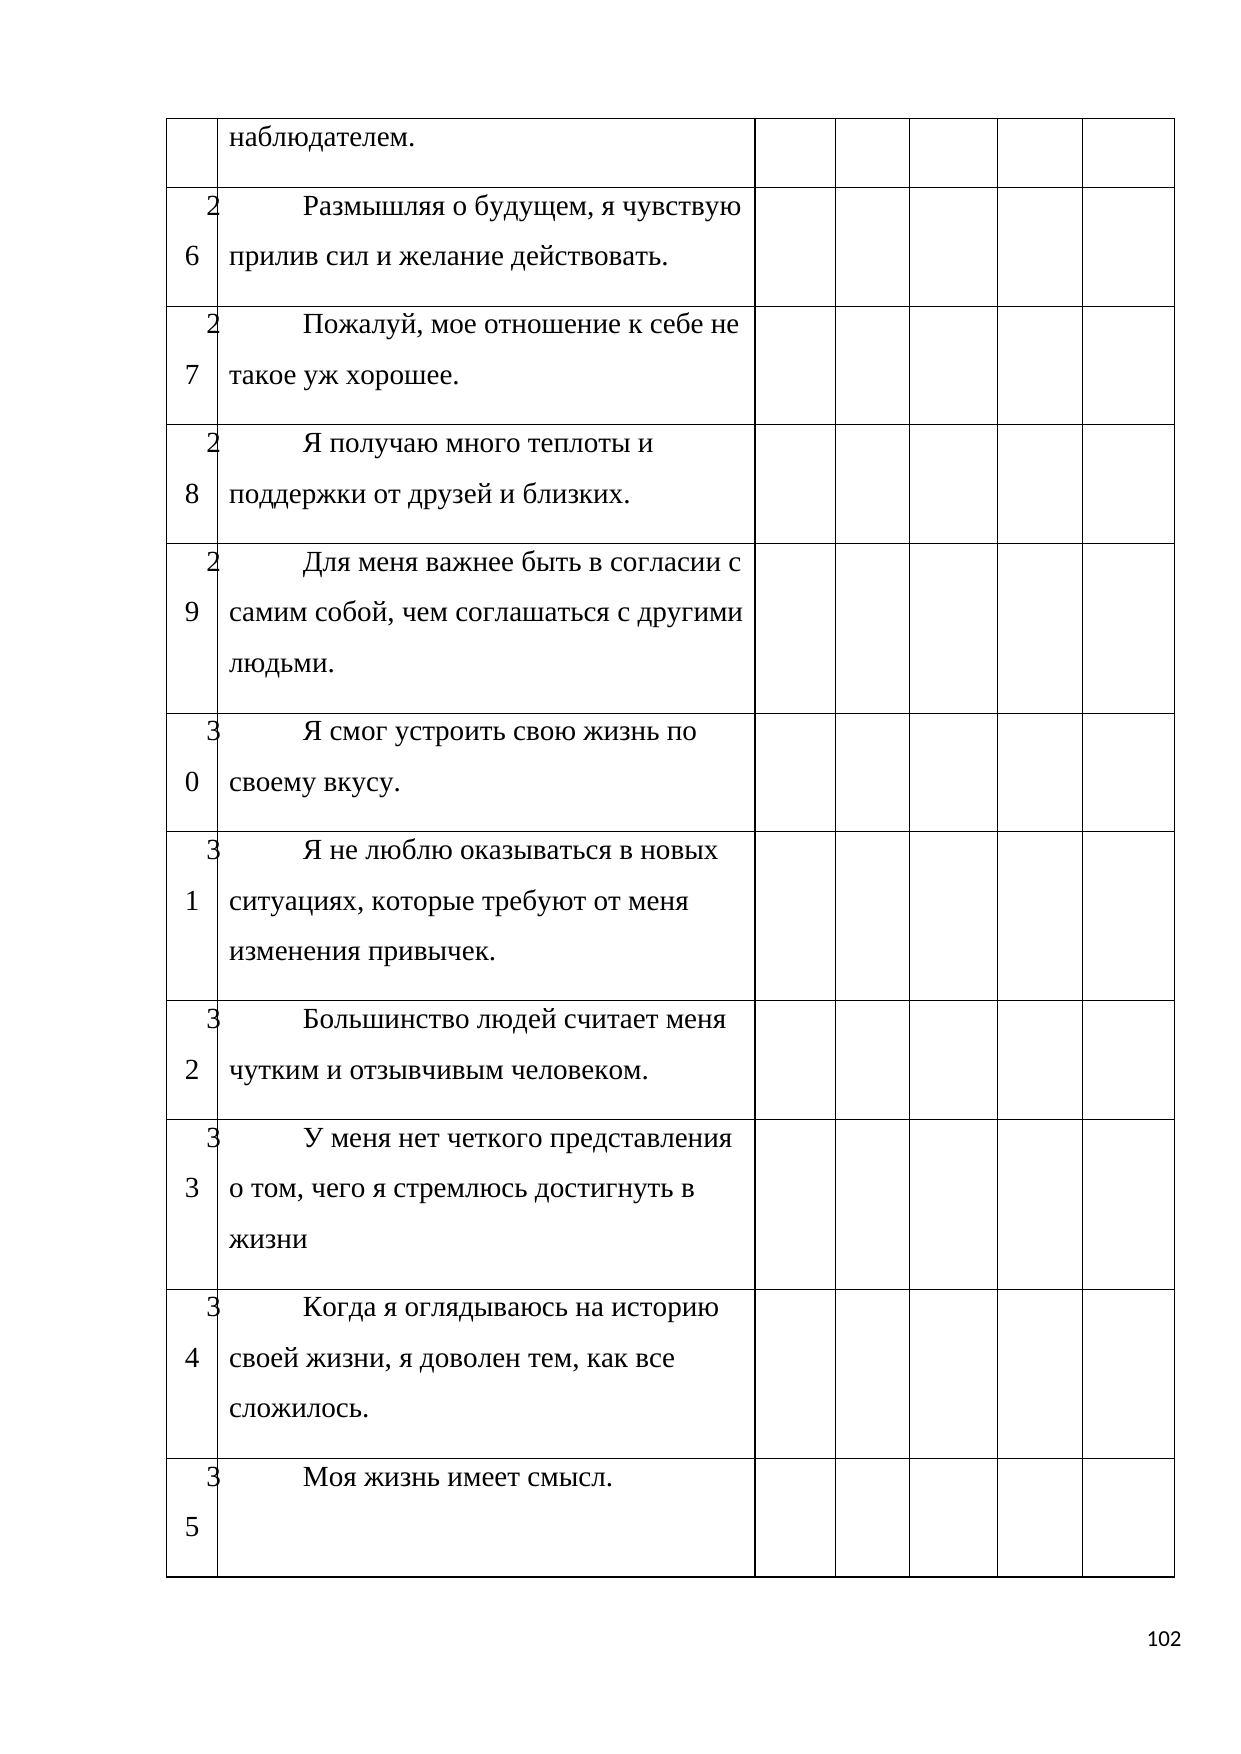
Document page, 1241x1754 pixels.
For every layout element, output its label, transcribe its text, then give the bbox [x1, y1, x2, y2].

table_cell [1083, 1459, 1174, 1576]
table_cell [998, 188, 1082, 306]
table_cell [1083, 832, 1174, 1000]
table_cell 28 [167, 425, 217, 543]
table_cell 26 [167, 188, 217, 306]
table_cell [998, 1001, 1082, 1119]
table_cell [756, 832, 835, 1000]
table_cell [998, 119, 1082, 187]
table_cell [998, 714, 1082, 831]
table_cell [836, 425, 909, 543]
table_cell [1083, 425, 1174, 543]
table_cell [910, 188, 997, 306]
table_cell [910, 1459, 997, 1576]
table_cell [756, 544, 835, 712]
table_cell [1083, 1290, 1174, 1458]
table_cell [998, 832, 1082, 1000]
table_cell [1083, 1001, 1174, 1119]
table_cell [1083, 544, 1174, 712]
table_cell [910, 1290, 997, 1458]
table_cell Когда я оглядываюсь на историю своей жизни, я доволен тем, как все сложилось. [218, 1290, 754, 1458]
table_cell 25 [167, 119, 217, 187]
table_cell [1083, 188, 1174, 306]
table_cell [756, 1290, 835, 1458]
table_cell Большинство людей считает меня чутким и отзывчивым человеком. [218, 1001, 754, 1119]
table_cell 35 [167, 1459, 217, 1576]
table_cell [1083, 119, 1174, 187]
table_cell 34 [167, 1290, 217, 1458]
table_cell [910, 119, 997, 187]
table_cell [756, 1001, 835, 1119]
table_cell [836, 544, 909, 712]
table_cell [998, 425, 1082, 543]
table_cell 30 [167, 714, 217, 831]
table_cell [836, 1459, 909, 1576]
table_cell [756, 307, 835, 424]
table_cell [756, 714, 835, 831]
table_cell 29 [167, 544, 217, 712]
table_cell 27 [167, 307, 217, 424]
table_cell [910, 1120, 997, 1288]
table_cell [756, 119, 835, 187]
table_cell Размышляя о будущем, я чувствую прилив сил и желание действовать. [218, 188, 754, 306]
table_cell [836, 119, 909, 187]
table_cell Я смог устроить свою жизнь по своему вкусу. [218, 714, 754, 831]
table_cell [910, 832, 997, 1000]
table_cell Для меня важнее быть в согласии с самим собой, чем соглашаться с другими людьми. [218, 544, 754, 712]
table_cell [910, 544, 997, 712]
table_cell [910, 425, 997, 543]
table_cell [836, 188, 909, 306]
table_cell [836, 1120, 909, 1288]
table_cell 33 [167, 1120, 217, 1288]
table_cell [836, 714, 909, 831]
table_cell [836, 1290, 909, 1458]
table_cell Пожалуй, мое отношение к себе не такое уж хорошее. [218, 307, 754, 424]
table_cell [998, 1290, 1082, 1458]
table_cell Моя жизнь имеет смысл. [218, 1459, 754, 1576]
table_cell 32 [167, 1001, 217, 1119]
table_cell [756, 1120, 835, 1288]
table_cell [756, 1459, 835, 1576]
table_cell [910, 714, 997, 831]
table_cell У меня нет четкого представления о том, чего я стремлюсь достигнуть в жизни [218, 1120, 754, 1288]
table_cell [218, 119, 754, 187]
table_cell [1083, 1120, 1174, 1288]
table_cell [756, 425, 835, 543]
table_cell 31 [167, 832, 217, 1000]
table_cell [836, 307, 909, 424]
table_cell [910, 307, 997, 424]
table_cell [1083, 307, 1174, 424]
table_cell [910, 1001, 997, 1119]
table_cell [998, 307, 1082, 424]
table_cell [998, 1120, 1082, 1288]
table_cell Я получаю много теплоты и поддержки от друзей и близких. [218, 425, 754, 543]
table_cell [998, 1459, 1082, 1576]
table_cell [1083, 714, 1174, 831]
table_cell [756, 188, 835, 306]
table_cell Я не люблю оказываться в новых ситуациях, которые требуют от меня изменения привычек. [218, 832, 754, 1000]
table_cell [836, 832, 909, 1000]
table_cell [836, 1001, 909, 1119]
table_cell [998, 544, 1082, 712]
